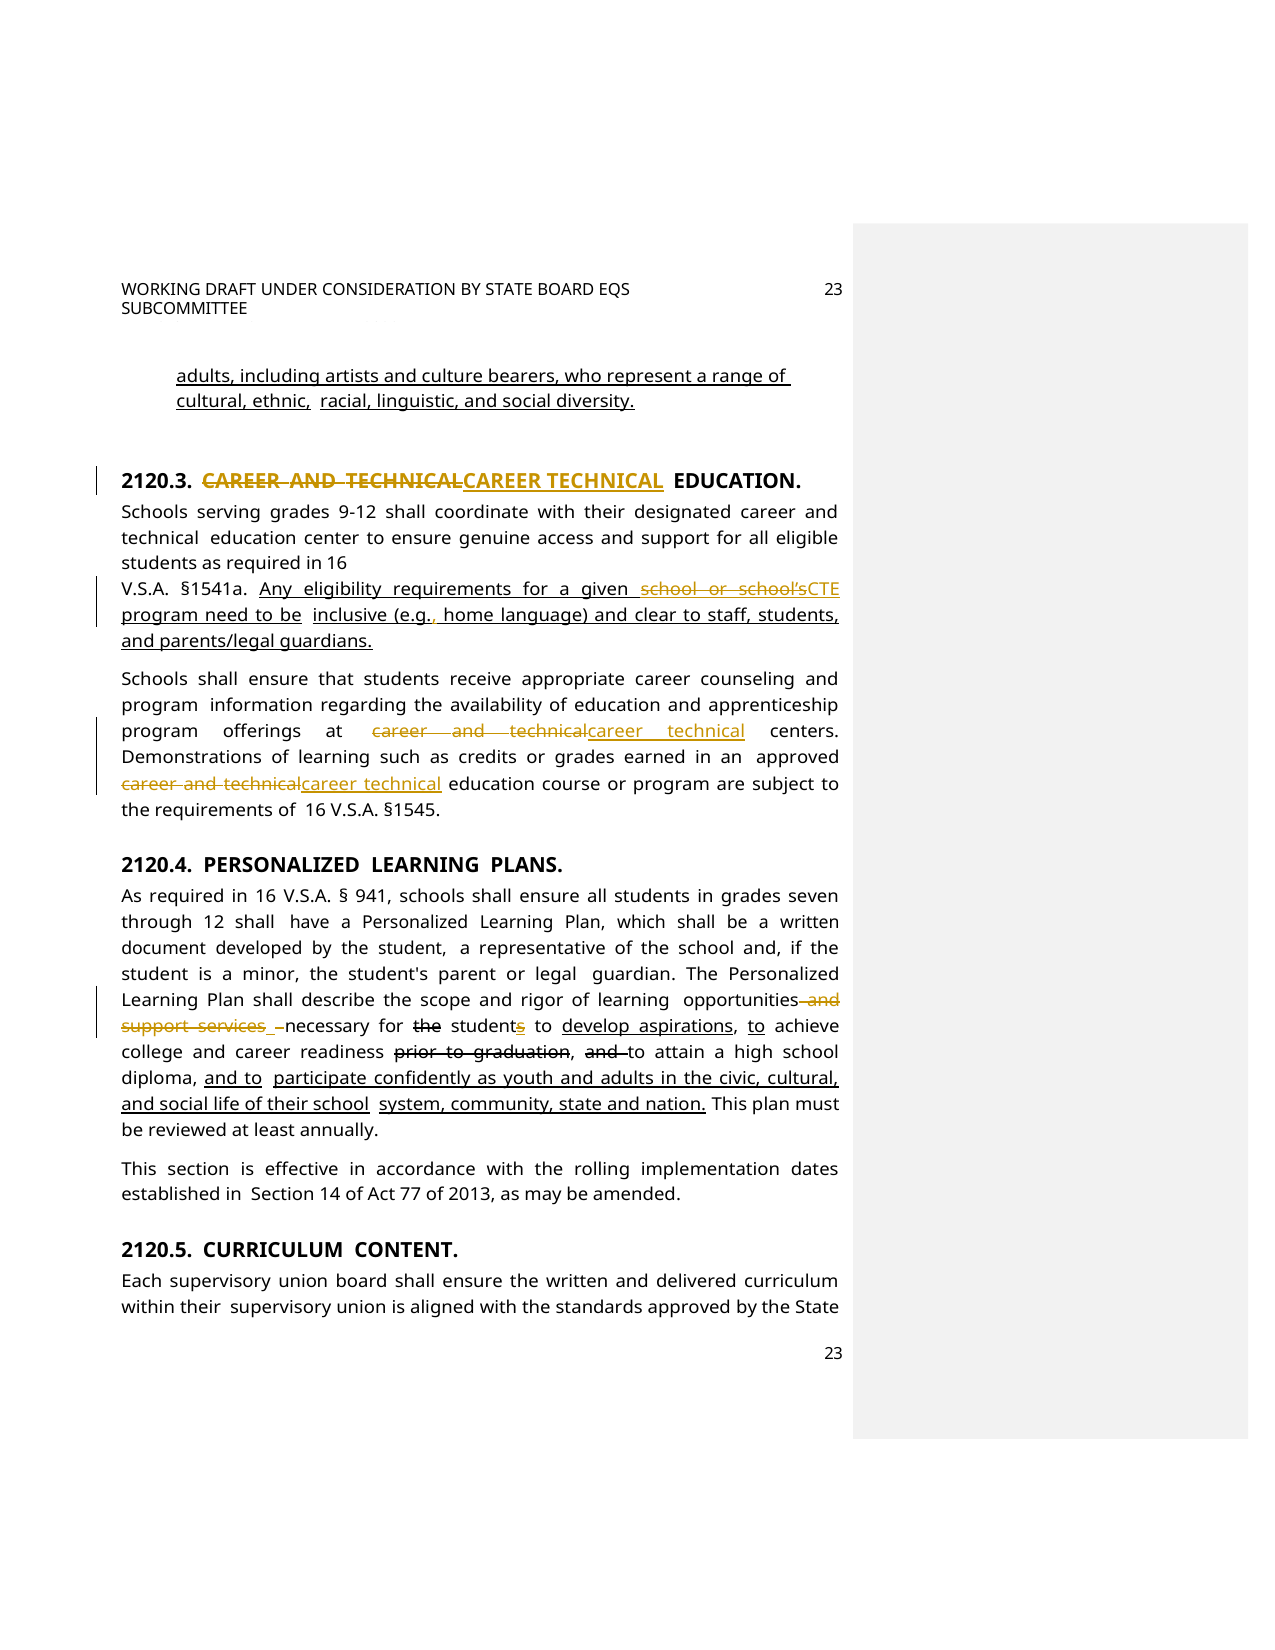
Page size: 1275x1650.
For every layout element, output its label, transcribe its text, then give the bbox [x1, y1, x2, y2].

text Schools shall ensure that students receive appropriate career counseling and program information regarding the availability of education and apprenticeship program offerings at centers. Demonstrations of learning such as credits or grades earned in an approved education course or program are subject to the requirements of 16 V.S.A. §1545. [121, 667, 839, 821]
text adults, including artists and culture bearers, who represent a range of cultural, ethnic, racial, linguistic, and social diversity. [176, 364, 838, 413]
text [121, 1269, 840, 1319]
text As required in 16 V.S.A. § 941, schools shall ensure all students in grades seven through 12 shall have a Personalized Learning Plan, which shall be a written document developed by the student, a representative of the school and, if the student is a minor, the student's parent or legal guardian. The Personalized Learning Plan shall describe the scope and rigor of learning opportunitiesnecessary for the student to develop aspirations, to achieve college and career readiness prior to graduation, and to attain a high school diploma, and to participate confidently as youth and adults in the civic, cultural, and social life of their school system, community, state and nation. This plan must be reviewed at least annually. [121, 883, 839, 1142]
text Schools serving grades 9-12 shall coordinate with their designated career and technical education center to ensure genuine access and support for all eligible students as required in 16 [121, 500, 839, 575]
text This section is effective in accordance with the rolling implementation dates established in Section 14 of Act 77 of 2013, as may be amended. [121, 1156, 839, 1206]
text V.S.A. §1541a. Any eligibility requirements for a given program need to be inclusive (e.g. home language) and clear to staff, students, and parents/legal guardians. [121, 576, 839, 653]
subtitle 2120.3. EDUCATION. [121, 466, 1246, 494]
subtitle 2120.5. CURRICULUM CONTENT. [121, 1235, 1246, 1263]
subtitle 2120.4. PERSONALIZED LEARNING PLANS. [121, 850, 1246, 879]
